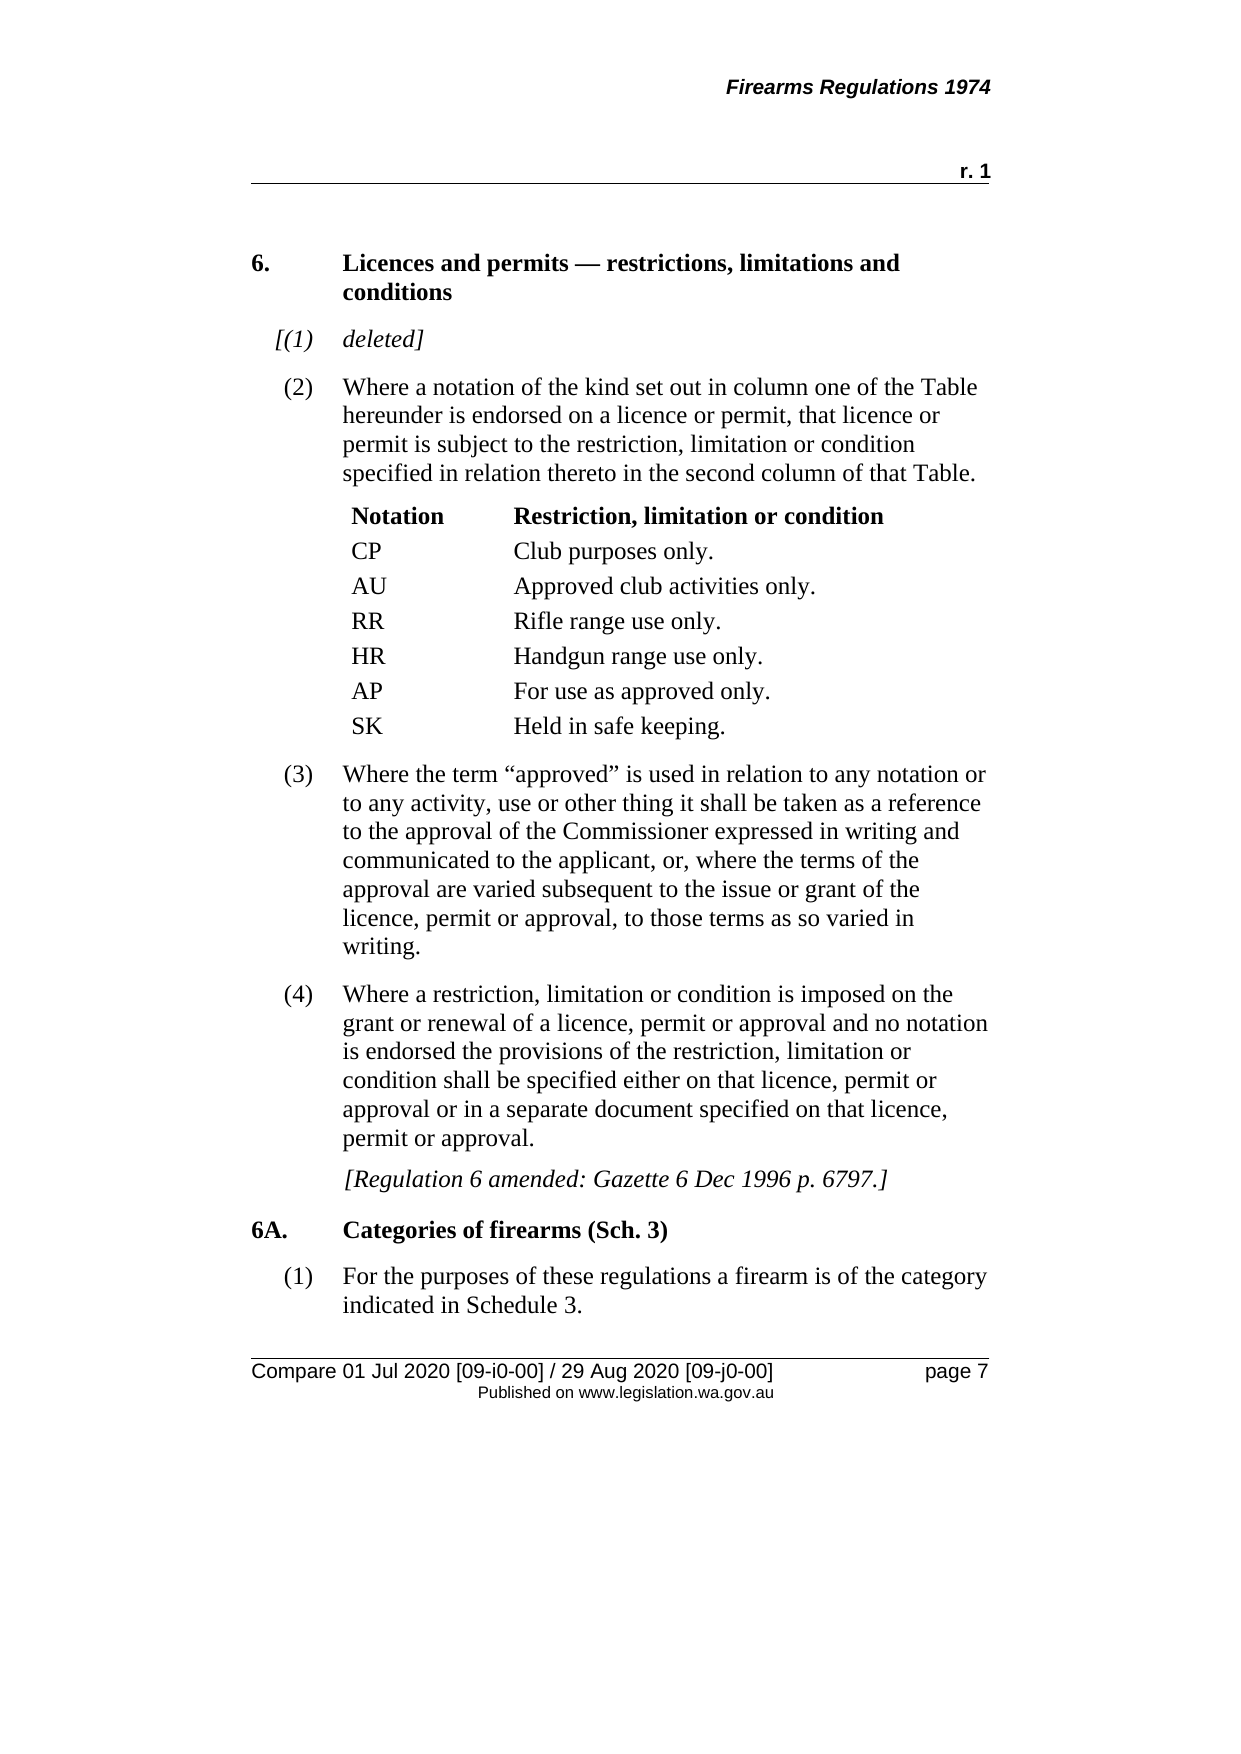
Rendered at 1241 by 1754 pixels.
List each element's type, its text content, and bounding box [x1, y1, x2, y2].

table_cell SK [340, 705, 502, 740]
table_cell Rifle range use only. [502, 600, 976, 635]
subtitle 6A. Categories of firearms (Sch. 3) [251, 1216, 989, 1244]
table_cell Held in safe keeping. [502, 705, 976, 740]
table_cell HR [340, 635, 502, 670]
text [(1) deleted] [251, 324, 989, 353]
text (1) For the purposes of these regulations a firearm is of the category indicated in Schedule 3. [251, 1261, 989, 1318]
text [Regulation 6 amended: Gazette 6 Dec 1996 p. 6797.] [251, 1164, 989, 1193]
table_cell Approved club activities only. [502, 565, 976, 600]
table_cell For use as approved only. [502, 670, 976, 705]
table_cell AU [340, 565, 502, 600]
text (3) Where the term “approved” is used in relation to any notation or to any activity, use or other thing it shall be taken as a reference to the approval of the Commissioner expressed in writing and communicated to the applicant, or, where the terms of the approval are varied subsequent to the issue or grant of the licence, permit or approval, to those terms as so varied in writing. [251, 759, 989, 960]
table_header Notation [340, 495, 502, 530]
table_cell Handgun range use only. [502, 635, 976, 670]
table_header Restriction, limitation or condition [502, 495, 976, 530]
text (2) Where a notation of the kind set out in column one of the Table hereunder is endorsed on a licence or permit, that licence or permit is subject to the restriction, limitation or condition specified in relation thereto in the second column of that Table. [251, 372, 989, 487]
subtitle 6. Licences and permits — restrictions, limitations and conditions [251, 248, 989, 306]
table_cell CP [340, 530, 502, 565]
table_cell AP [340, 670, 502, 705]
table_cell Club purposes only. [502, 530, 976, 565]
table_cell RR [340, 600, 502, 635]
text (4) Where a restriction, limitation or condition is imposed on the grant or renewal of a licence, permit or approval and no notation is endorsed the provisions of the restriction, limitation or condition shall be specified either on that licence, permit or approval or in a separate document specified on that licence, permit or approval. [251, 979, 989, 1151]
